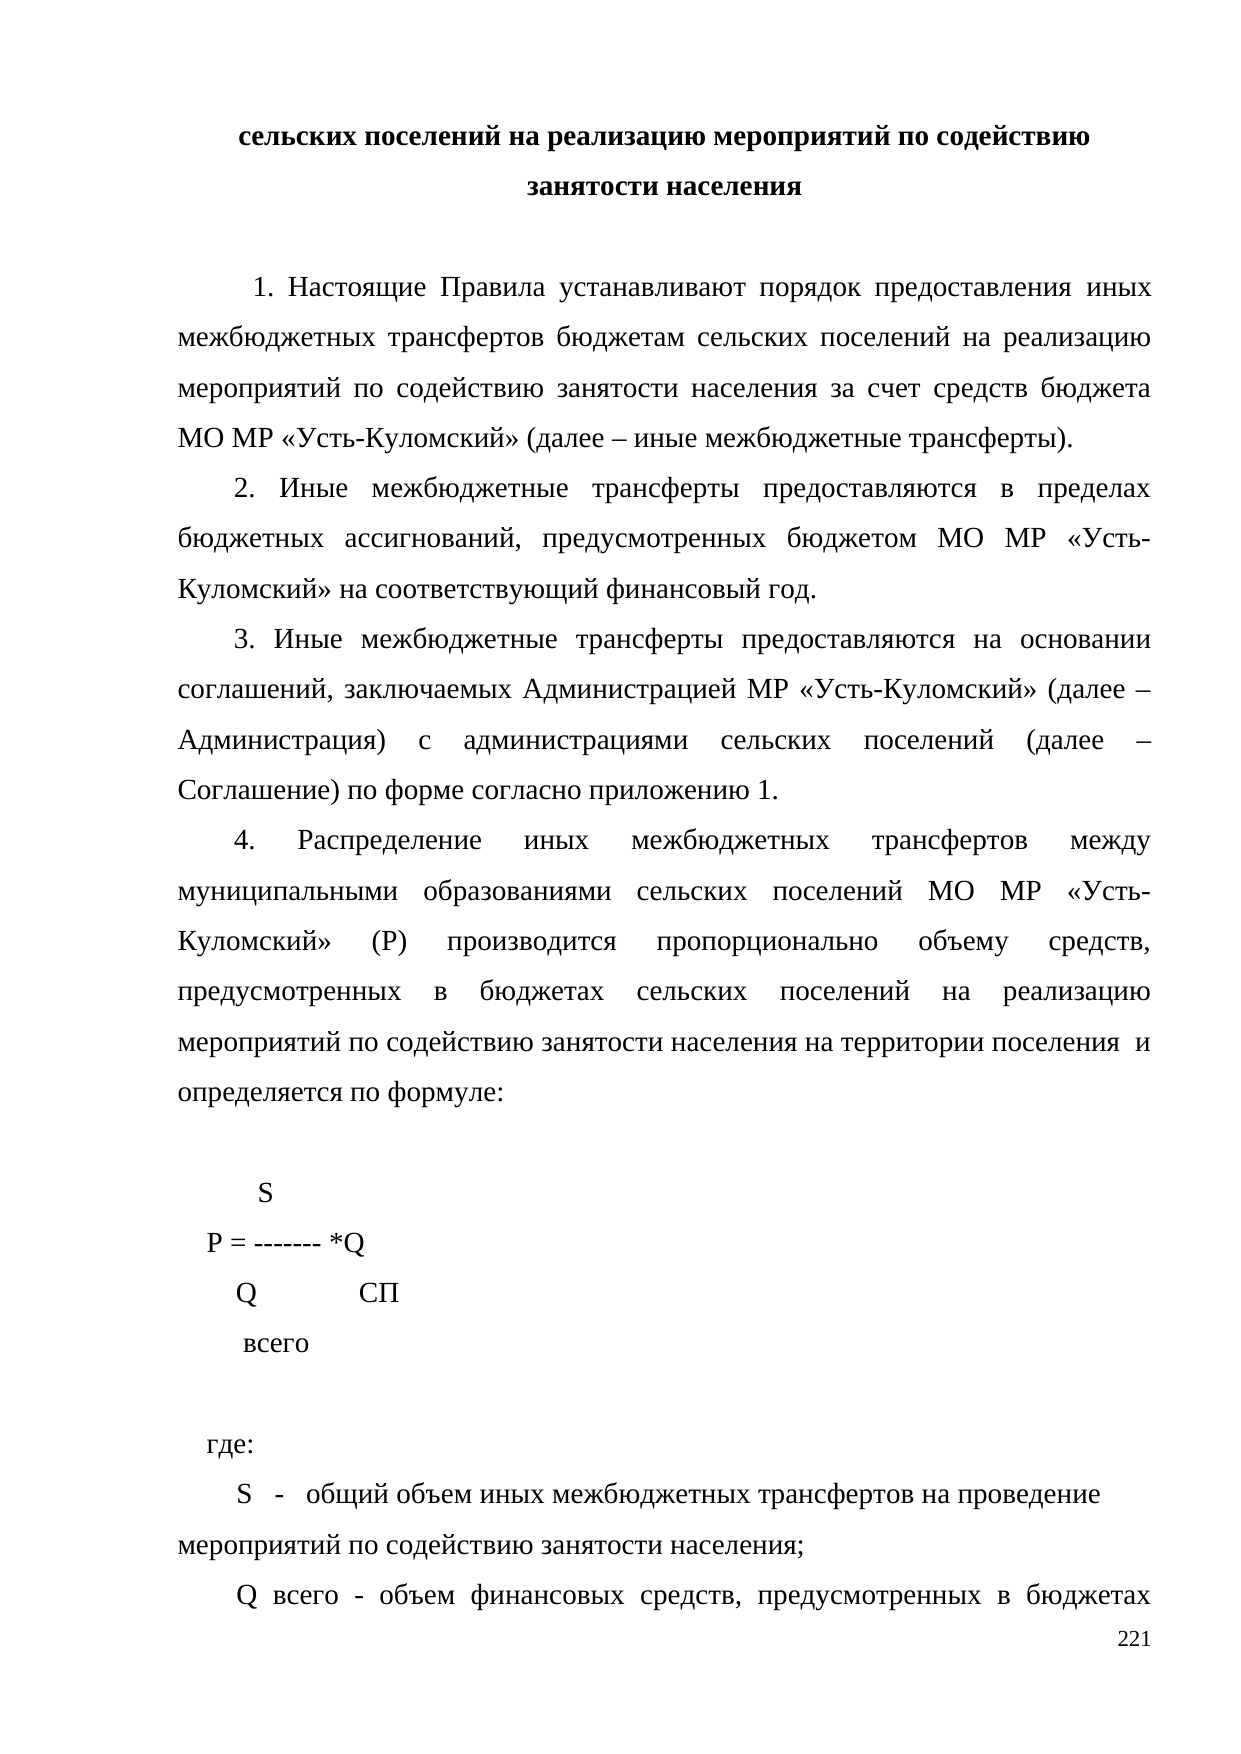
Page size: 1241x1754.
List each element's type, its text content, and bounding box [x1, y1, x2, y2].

text P = ------- *Q [177, 1225, 1152, 1258]
text 4. Распределение иных межбюджетных трансфертов между муниципальными образованиями сельских поселений МО МР «Усть-Куломский» (P) производится пропорционально объему средств, предусмотренных в бюджетах сельских поселений на реализацию мероприятий по содействию занятости населения на территории поселения и определяется по формуле: [177, 822, 1152, 1108]
text S [177, 1175, 1152, 1208]
text 3. Иные межбюджетные трансферты предоставляются на основании соглашений, заключаемых Администрацией МР «Усть-Куломский» (далее – Администрация) с администрациями сельских поселений (далее – Соглашение) по форме согласно приложению 1. [177, 621, 1152, 806]
text 1. Настоящие Правила устанавливают порядок предоставления иных межбюджетных трансфертов бюджетам сельских поселений на реализацию мероприятий по содействию занятости населения за счет средств бюджета МО МР «Усть-Куломский» (далее – иные межбюджетные трансферты). [177, 269, 1152, 453]
text где: [177, 1426, 1152, 1460]
text 2. Иные межбюджетные трансферты предоставляются в пределах бюджетных ассигнований, предусмотренных бюджетом МО МР «Усть-Куломский» на соответствующий финансовый год. [177, 470, 1152, 604]
text Q СП [177, 1275, 1152, 1309]
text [177, 118, 1152, 202]
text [177, 1577, 1152, 1611]
text всего [177, 1326, 1152, 1359]
text S - общий объем иных межбюджетных трансфертов на проведение мероприятий по содействию занятости населения; [177, 1477, 1152, 1560]
